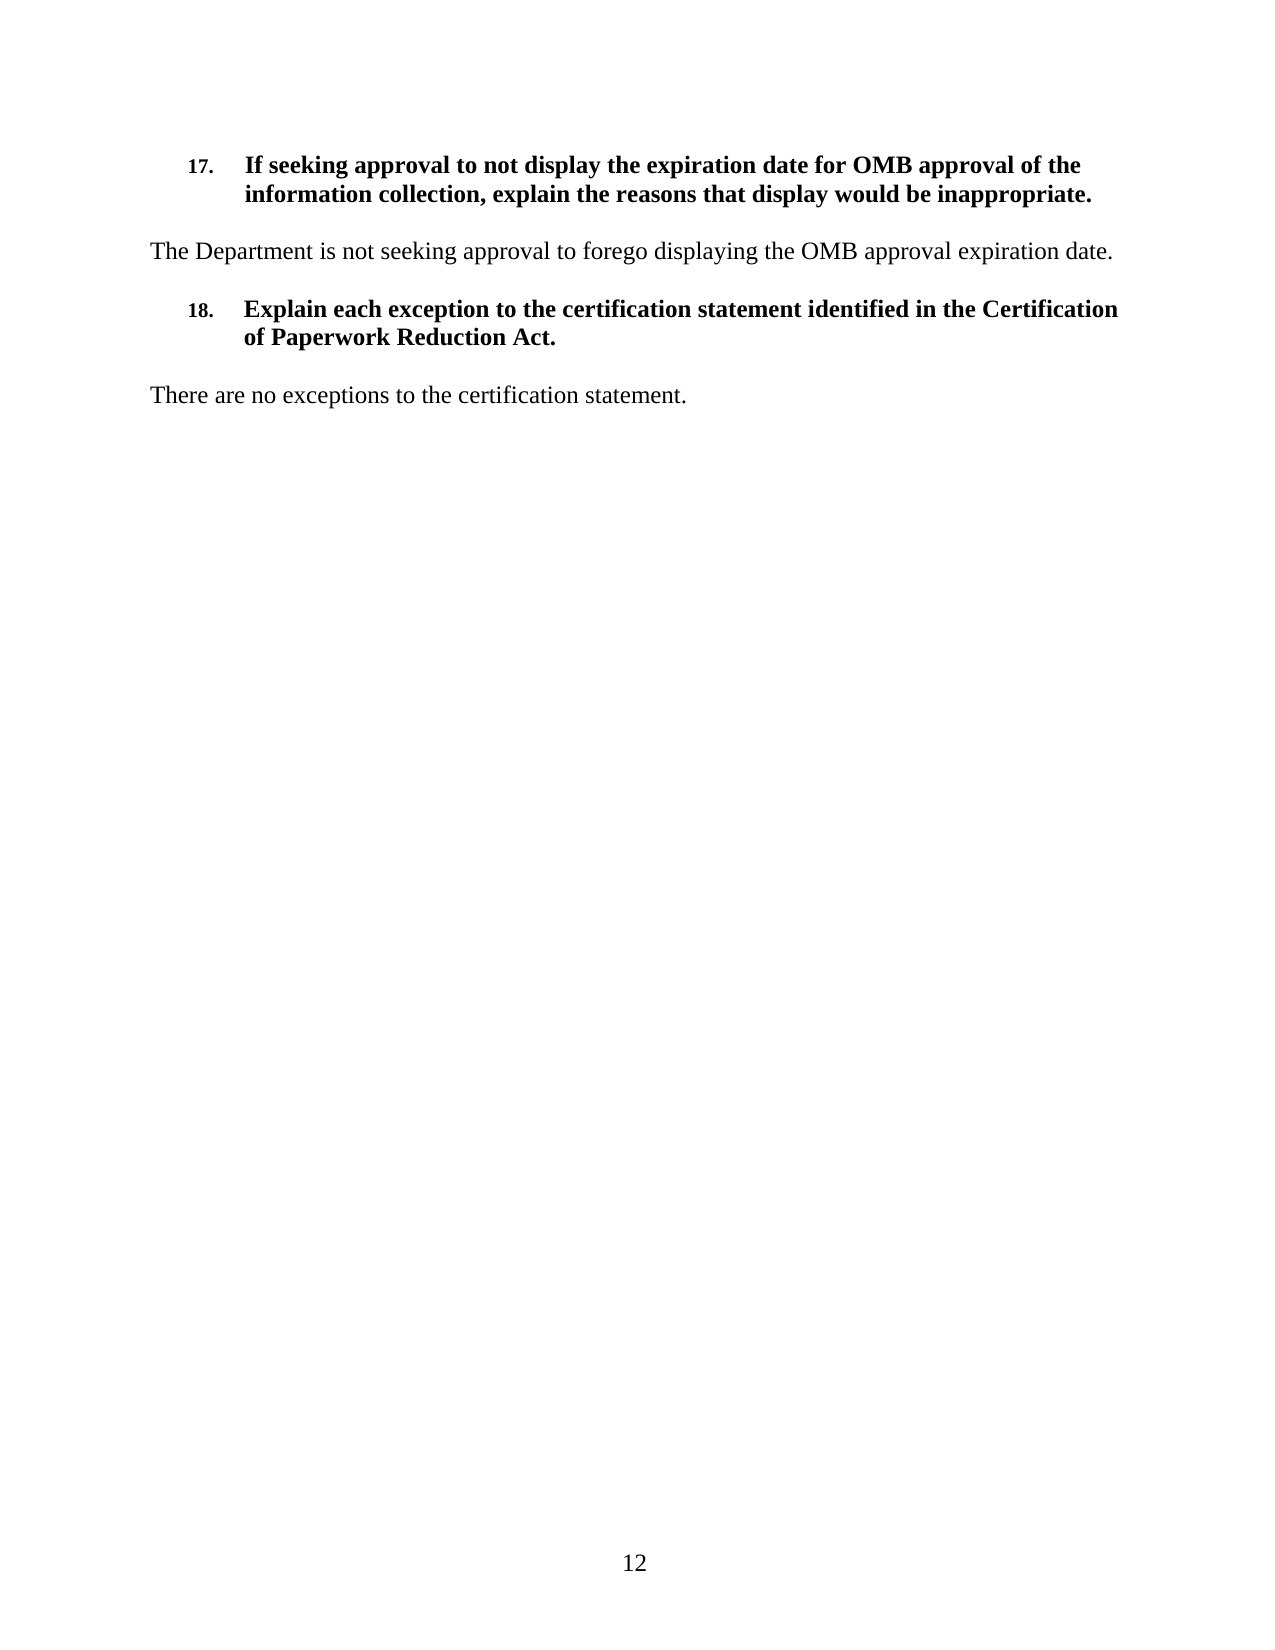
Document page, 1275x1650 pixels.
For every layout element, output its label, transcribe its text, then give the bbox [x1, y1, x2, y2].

text There are no exceptions to the certification statement. [150, 380, 1125, 409]
text The Department is not seeking approval to forego displaying the OMB approval expiration date. [150, 236, 1125, 265]
list Explain each exception to the certification statement identified in the Certification of Paperwork Reduction Act. [187, 294, 1125, 351]
list If seeking approval to not display the expiration date for OMB approval of the information collection, explain the reasons that display would be inappropriate. [187, 150, 1125, 207]
